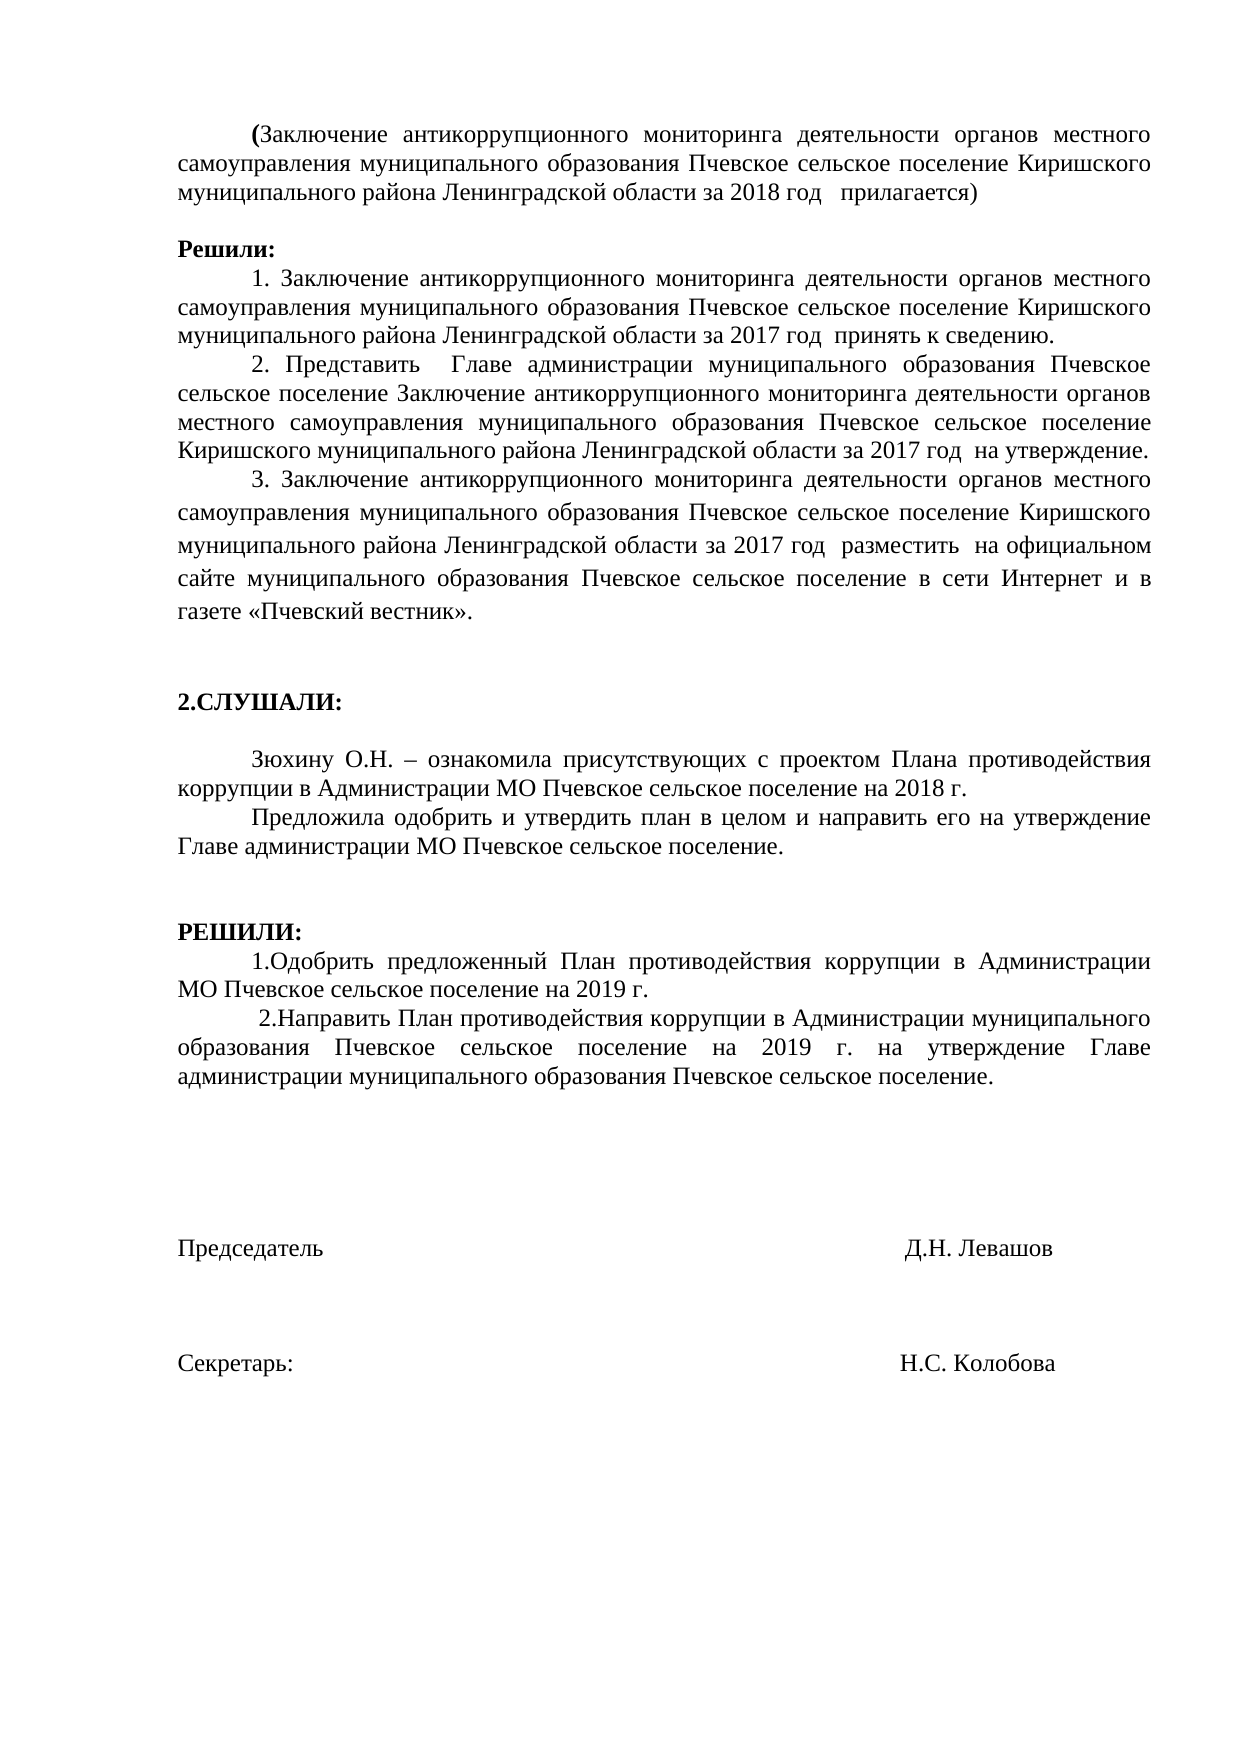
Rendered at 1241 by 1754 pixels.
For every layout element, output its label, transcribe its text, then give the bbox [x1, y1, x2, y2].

text (Заключение антикоррупционного мониторинга деятельности органов местного самоуправления муниципального образования Пчевское сельское поселение Киришского муниципального района Ленинградской области за 2018 год прилагается) [177, 118, 1152, 206]
text 1. Заключение антикоррупционного мониторинга деятельности органов местного самоуправления муниципального образования Пчевское сельское поселение Киришского муниципального района Ленинградской области за 2017 год принять к сведению. [177, 263, 1152, 349]
text РЕШИЛИ: [177, 917, 1152, 946]
text 2.Направить План противодействия коррупции в Администрации муниципального образования Пчевское сельское поселение на 2019 г. на утверждение Главе администрации муниципального образования Пчевское сельское поселение. [177, 1003, 1152, 1089]
text Зюхину О.Н. – ознакомила присутствующих с проектом Плана противодействия коррупции в Администрации МО Пчевское сельское поселение на 2018 г. [177, 744, 1152, 802]
text 1.Одобрить предложенный План противодействия коррупции в Администрации МО Пчевское сельское поселение на 2019 г. [177, 946, 1152, 1003]
text 2.СЛУШАЛИ: [177, 687, 1152, 716]
text 3. Заключение антикоррупционного мониторинга деятельности органов местного самоуправления муниципального образования Пчевское сельское поселение Киришского муниципального района Ленинградской области за 2017 год разместить на официальном сайте муниципального образования Пчевское сельское поселение в сети Интернет и в газете «Пчевский вестник». [177, 592, 1152, 625]
text Решили: [177, 234, 1152, 263]
text Председатель Д.Н. Левашов [177, 1233, 1152, 1262]
text Предложила одобрить и утвердить план в целом и направить его на утверждение Главе администрации МО Пчевское сельское поселение. [177, 802, 1152, 859]
text 2. Представить Главе администрации муниципального образования Пчевское сельское поселение Заключение антикоррупционного мониторинга деятельности органов местного самоуправления муниципального образования Пчевское сельское поселение Киришского муниципального района Ленинградской области за 2017 год на утверждение. [177, 349, 1152, 464]
text 3. Заключение антикоррупционного мониторинга деятельности органов местного самоуправления муниципального образования Пчевское сельское поселение Киришского муниципального района Ленинградской области за 2017 год разместить на официальном сайте муниципального образования Пчевское сельское поселение в сети Интернет и в газете «Пчевский вестник». [177, 464, 1152, 564]
text Секретарь: Н.С. Колобова [177, 1348, 1152, 1377]
